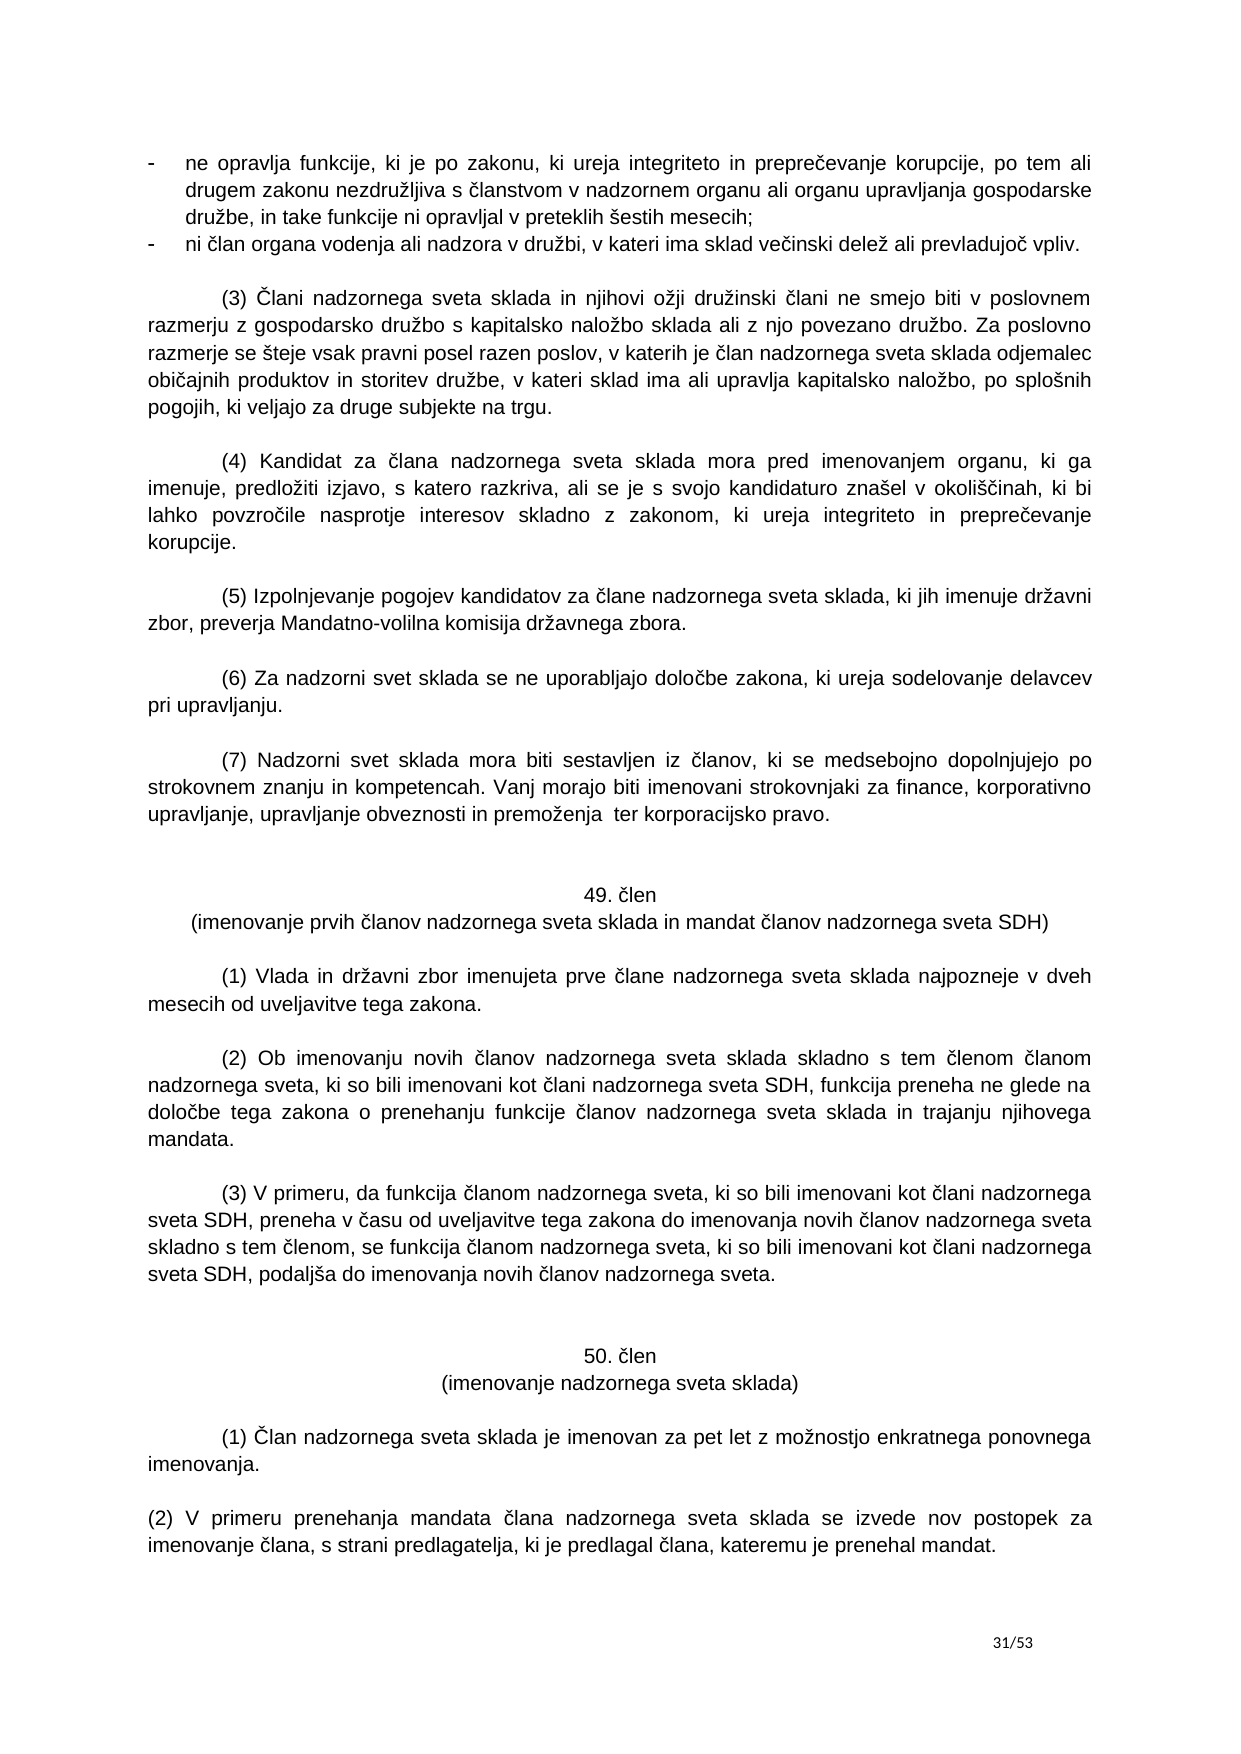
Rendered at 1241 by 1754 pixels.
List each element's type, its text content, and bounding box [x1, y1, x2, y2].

list ne opravlja funkcije, ki je po zakonu, ki ureja integriteto in preprečevanje korupcije, po tem ali drugem zakonu nezdružljiva s članstvom v nadzornem organu ali organu upravljanja gospodarske družbe, in take funkcije ni opravljal v preteklih šestih mesecih; [148, 149, 1093, 230]
text 50. člen [148, 1341, 1093, 1368]
text (1) Član nadzornega sveta sklada je imenovan za pet let z možnostjo enkratnega ponovnega imenovanja. [148, 1423, 1093, 1477]
text (2) V primeru prenehanja mandata člana nadzornega sveta sklada se izvede nov postopek za imenovanje člana, s strani predlagatelja, ki je predlagal člana, kateremu je prenehal mandat. [148, 1504, 1093, 1558]
text (1) Vlada in državni zbor imenujeta prve člane nadzornega sveta sklada najpozneje v dveh mesecih od uveljavitve tega zakona. [148, 962, 1093, 1016]
text (imenovanje nadzornega sveta sklada) [148, 1368, 1093, 1396]
text (3) Člani nadzornega sveta sklada in njihovi ožji družinski člani ne smejo biti v poslovnem razmerju z gospodarsko družbo s kapitalsko naložbo sklada ali z njo povezano družbo. Za poslovno razmerje se šteje vsak pravni posel razen poslov, v katerih je član nadzornega sveta sklada odjemalec običajnih produktov in storitev družbe, v kateri sklad ima ali upravlja kapitalsko naložbo, po splošnih pogojih, ki veljajo za druge subjekte na trgu. [148, 284, 1093, 419]
text (6) Za nadzorni svet sklada se ne uporabljajo določbe zakona, ki ureja sodelovanje delavcev pri upravljanju. [148, 663, 1093, 717]
text (2) Ob imenovanju novih članov nadzornega sveta sklada skladno s tem členom članom nadzornega sveta, ki so bili imenovani kot člani nadzornega sveta SDH, funkcija preneha ne glede na določbe tega zakona o prenehanju funkcije članov nadzornega sveta sklada in trajanju njihovega mandata. [148, 1043, 1093, 1152]
text 49. člen [148, 881, 1093, 908]
text (4) Kandidat za člana nadzornega sveta sklada mora pred imenovanjem organu, ki ga imenuje, predložiti izjavo, s katero razkriva, ali se je s svojo kandidaturo znašel v okoliščinah, ki bi lahko povzročile nasprotje interesov skladno z zakonom, ki ureja integriteto in preprečevanje korupcije. [148, 447, 1093, 555]
text (5) Izpolnjevanje pogojev kandidatov za člane nadzornega sveta sklada, ki jih imenuje državni zbor, preverja Mandatno-volilna komisija državnega zbora. [148, 582, 1093, 636]
text (imenovanje prvih članov nadzornega sveta sklada in mandat članov nadzornega sveta SDH) [148, 908, 1093, 935]
text (7) Nadzorni svet sklada mora biti sestavljen iz članov, ki se medsebojno dopolnjujejo po strokovnem znanju in kompetencah. Vanj morajo biti imenovani strokovnjaki za finance, korporativno upravljanje, upravljanje obveznosti in premoženja ter korporacijsko pravo. [148, 746, 1093, 827]
list ni član organa vodenja ali nadzora v družbi, v kateri ima sklad večinski delež ali prevladujoč vpliv. [148, 230, 1093, 257]
text (3) V primeru, da funkcija članom nadzornega sveta, ki so bili imenovani kot člani nadzornega sveta SDH, preneha v času od uveljavitve tega zakona do imenovanja novih članov nadzornega sveta skladno s tem členom, se funkcija članom nadzornega sveta, ki so bili imenovani kot člani nadzornega sveta SDH, podaljša do imenovanja novih članov nadzornega sveta. [148, 1179, 1093, 1287]
